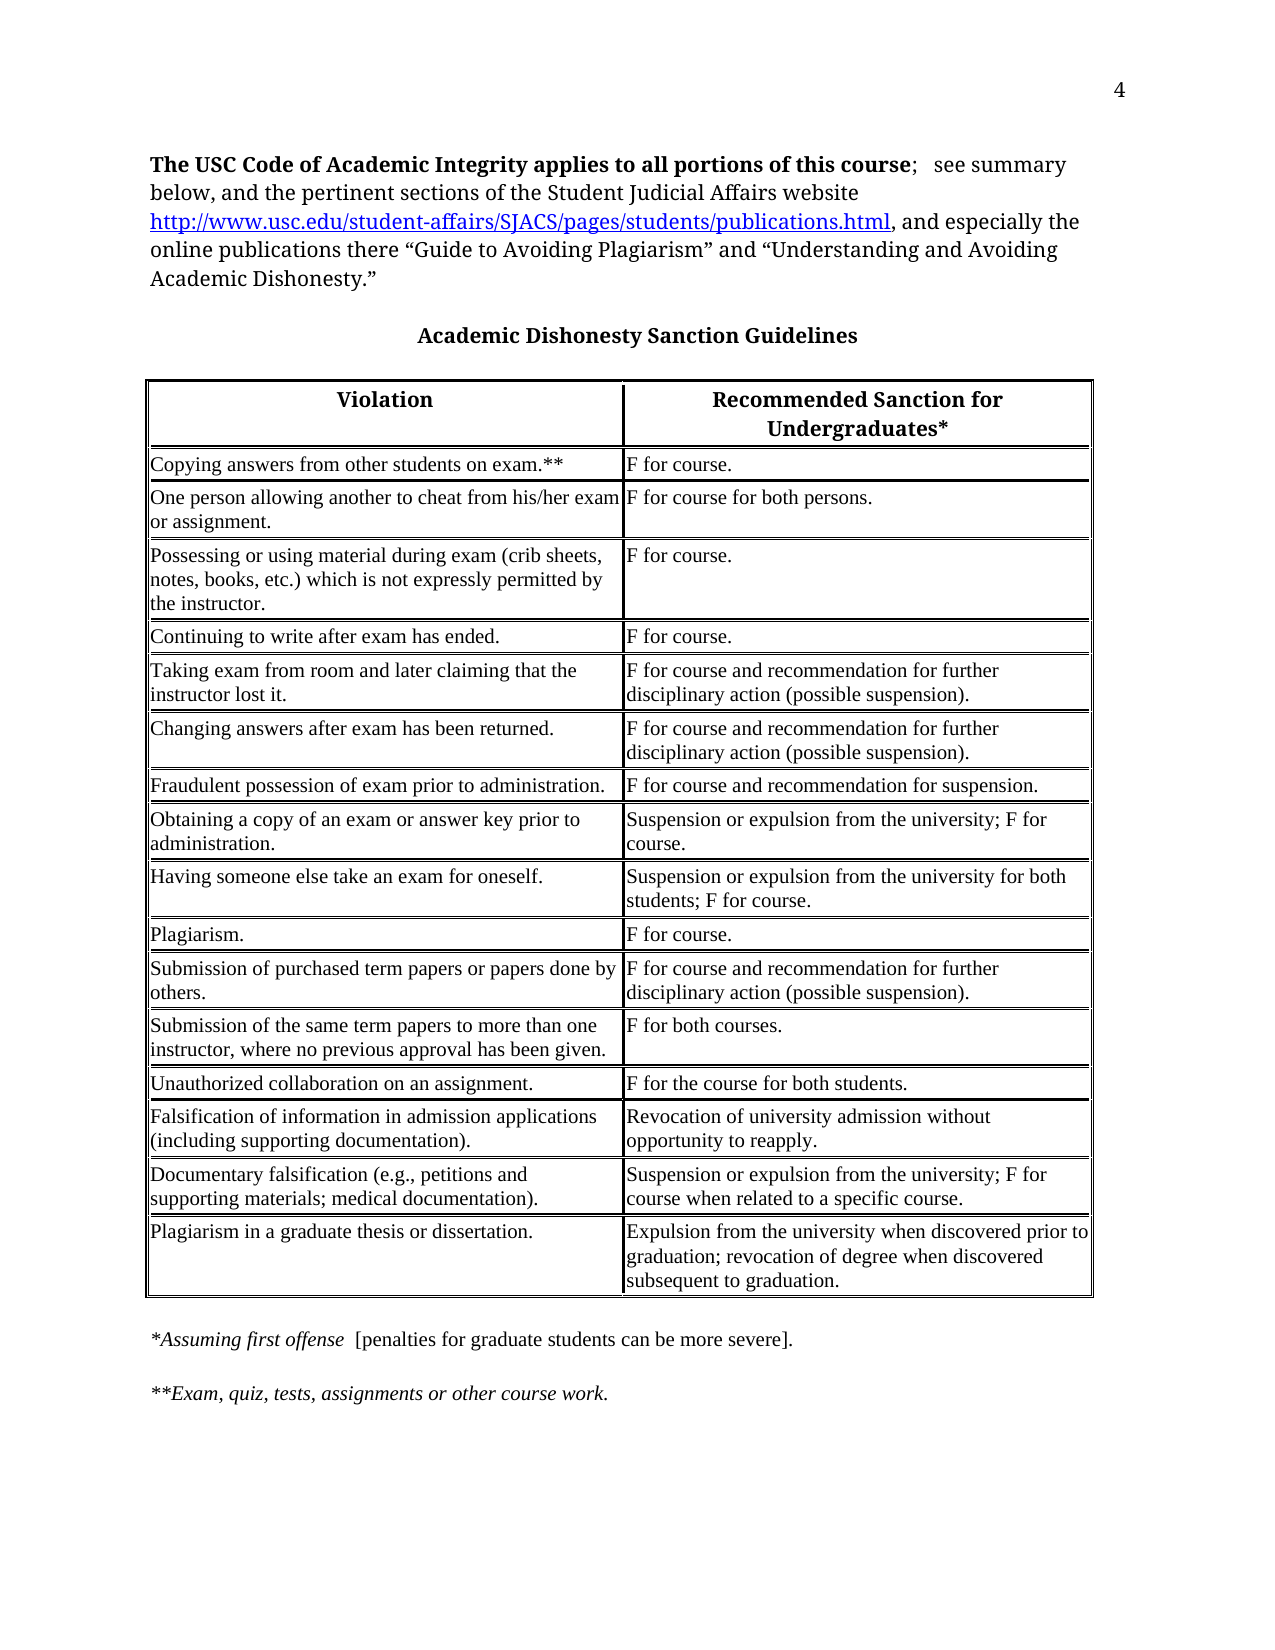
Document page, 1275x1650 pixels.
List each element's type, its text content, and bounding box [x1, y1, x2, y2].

text The USC Code of Academic Integrity applies to all portions of this course; see summary below, and the pertinent sections of the Student Judicial Affairs website http://www.usc.edu/student-affairs/SJACS/pages/students/publications.html, and especially the online publications there “Guide to Avoiding Plagiarism” and “Understanding and Avoiding Academic Dishonesty.” [150, 150, 1125, 292]
table_cell Having someone else take an exam for oneself. [149, 858, 622, 916]
table_cell Copying answers from other students on exam.** [149, 445, 622, 479]
table_cell Submission of the same term papers to more than one instructor, where no previous approval has been given. [147, 1007, 623, 1064]
table_cell Falsification of information in admission applications (including supporting documentation). [147, 1098, 622, 1156]
table_cell Changing answers after exam has been returned. [149, 709, 622, 767]
table_cell F for course and recommendation for further disciplinary action (possible suspension). [625, 949, 1091, 1007]
table_header Violation [149, 381, 623, 445]
text Academic Dishonesty Sanction Guidelines [150, 321, 1125, 350]
table_cell Fraudulent possession of exam prior to administration. [147, 767, 623, 800]
table_cell Suspension or expulsion from the university; F for course. [625, 800, 1091, 858]
table_cell F for course for both persons. [625, 479, 1091, 536]
table_cell F for course. [625, 445, 1091, 479]
table_cell F for course and recommendation for further disciplinary action (possible suspension). [623, 652, 1092, 709]
table_cell F for course. [625, 536, 1091, 618]
table_cell Revocation of university admission without opportunity to reapply. [625, 1098, 1092, 1156]
table_cell Documentary falsification (e.g., petitions and supporting materials; medical documentation). [147, 1156, 623, 1213]
table_cell Possessing or using material during exam (crib sheets, notes, books, etc.) which is not expressly permitted by the instructor. [149, 536, 622, 618]
table_cell Plagiarism. [147, 916, 623, 949]
table_cell Plagiarism in a graduate thesis or dissertation. [149, 1213, 623, 1295]
table_cell Unauthorized collaboration on an assignment. [149, 1064, 622, 1098]
text **Exam, quiz, tests, assignments or other course work. [150, 1380, 1125, 1404]
table_cell Obtaining a copy of an exam or answer key prior to administration. [149, 800, 622, 858]
table_cell F for course and recommendation for further disciplinary action (possible suspension). [625, 709, 1091, 767]
table_cell Expulsion from the university when discovered prior to graduation; revocation of degree when discovered subsequent to graduation. [623, 1213, 1091, 1295]
table_cell Taking exam from room and later claiming that the instructor lost it. [147, 652, 623, 709]
table_cell Suspension or expulsion from the university; F for course when related to a specific course. [623, 1156, 1092, 1213]
table_cell F for the course for both students. [625, 1064, 1091, 1098]
table_cell Submission of purchased term papers or papers done by others. [149, 949, 622, 1007]
table_cell F for course. [623, 916, 1092, 949]
text *Assuming first offense [penalties for graduate students can be more severe]. [150, 1327, 1125, 1351]
table_cell Suspension or expulsion from the university for both students; F for course. [625, 858, 1091, 916]
table_cell F for course. [625, 618, 1091, 652]
table_header Recommended Sanction for Undergraduates* [623, 382, 1091, 445]
table_cell F for course and recommendation for suspension. [623, 767, 1092, 800]
table_cell F for both courses. [623, 1007, 1092, 1064]
table_cell Continuing to write after exam has ended. [149, 618, 622, 652]
table_cell One person allowing another to cheat from his/her exam or assignment. [149, 479, 622, 536]
